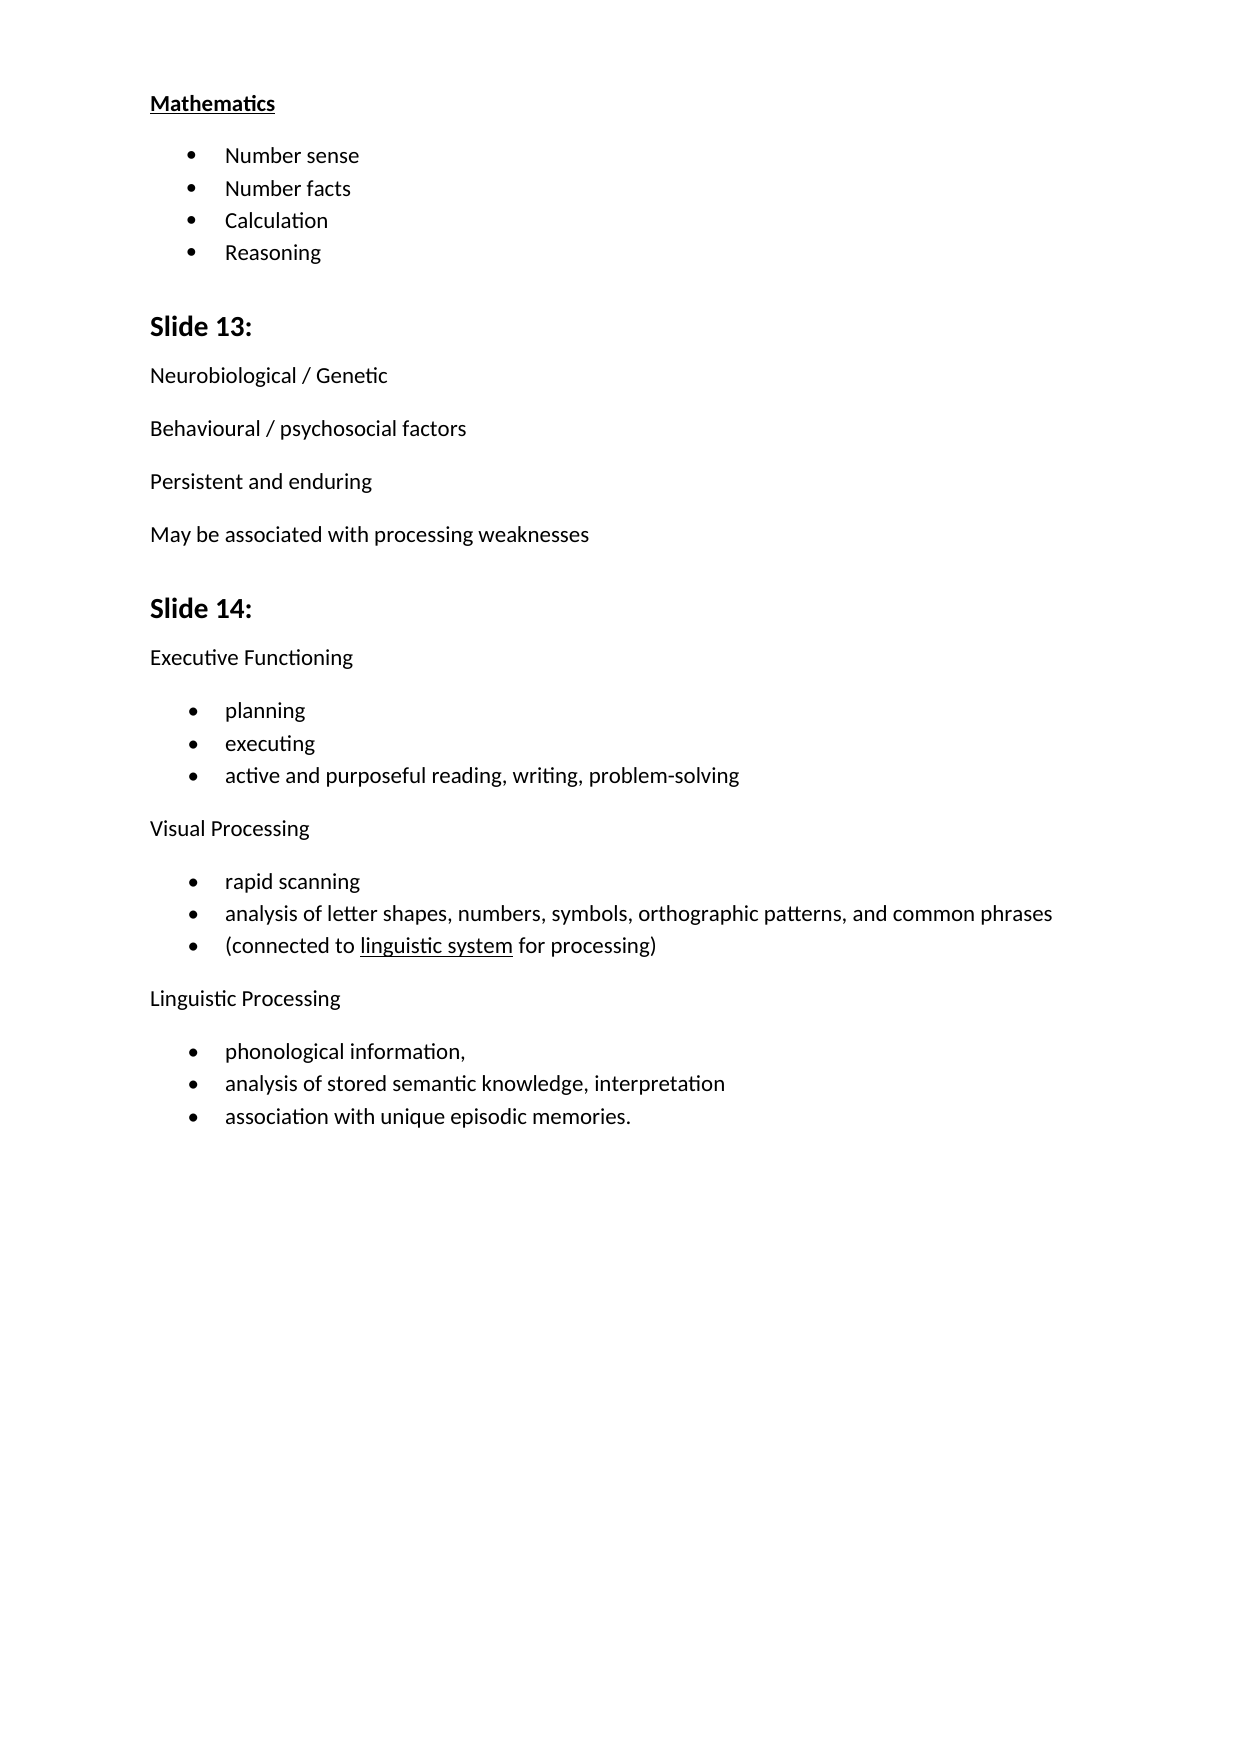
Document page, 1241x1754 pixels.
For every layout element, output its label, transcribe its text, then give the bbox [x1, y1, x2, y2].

list phonological information, [187, 1037, 1090, 1065]
subtitle Slide 14: [150, 590, 1090, 626]
list (connected to linguistic system for processing) [187, 931, 1090, 959]
text Executive Functioning [150, 643, 1090, 672]
text Linguistic Processing [150, 984, 1090, 1012]
text Neurobiological / Genetic [150, 361, 1090, 389]
text Visual Processing [150, 814, 1090, 842]
list Calculation [187, 206, 1090, 234]
list Number facts [187, 174, 1090, 202]
subtitle Slide 13: [150, 308, 1090, 343]
list analysis of letter shapes, numbers, symbols, orthographic patterns, and common phrases [187, 899, 1090, 927]
list active and purposeful reading, writing, problem-solving [187, 761, 1090, 789]
text Persistent and enduring [150, 467, 1090, 495]
list analysis of stored semantic knowledge, interpretation [187, 1069, 1090, 1098]
list rapid scanning [187, 867, 1090, 895]
text May be associated with processing weaknesses [150, 520, 1090, 548]
list Reasoning [187, 238, 1090, 266]
list planning [187, 697, 1090, 724]
list executing [187, 729, 1090, 757]
list Number sense [187, 142, 1090, 170]
list association with unique episodic memories. [187, 1102, 1090, 1130]
text Mathematics [150, 89, 1090, 117]
text Behavioural / psychosocial factors [150, 414, 1090, 442]
